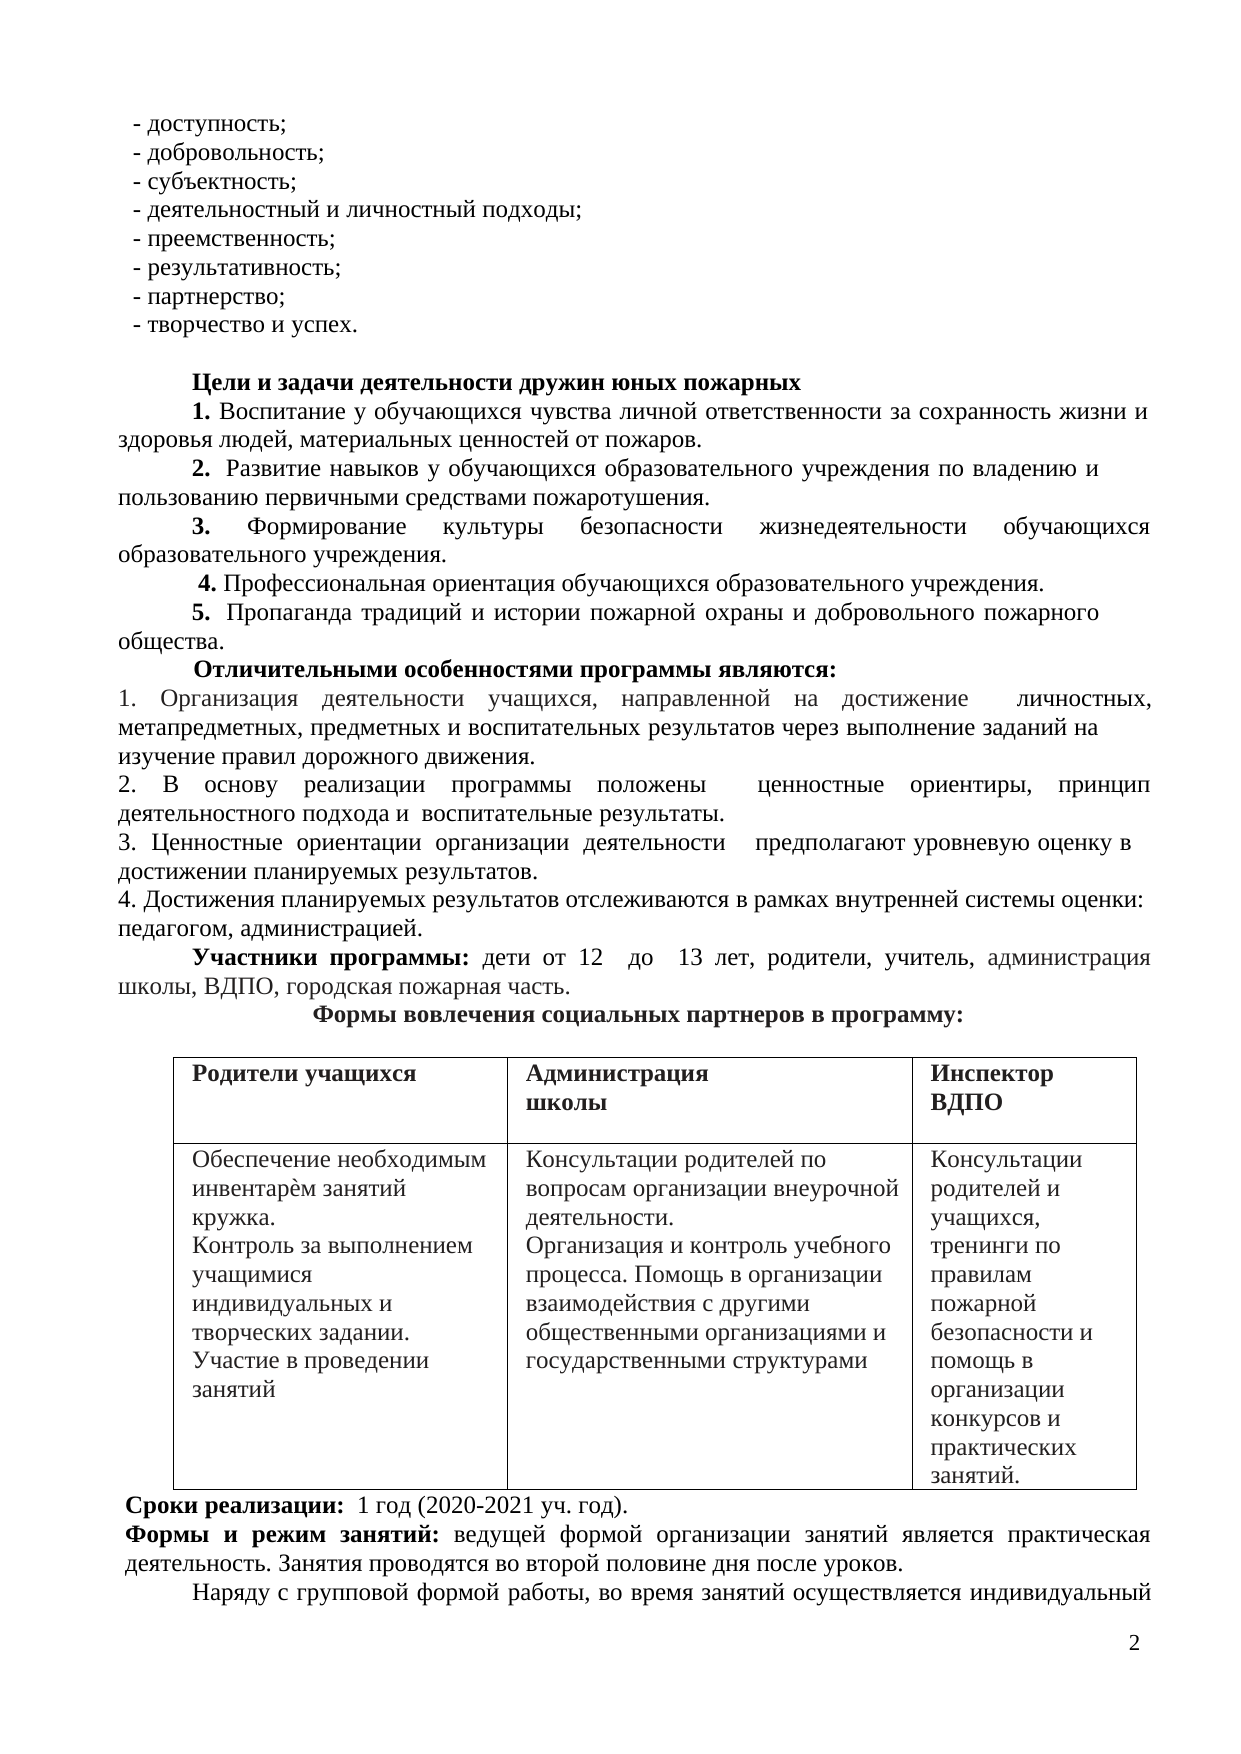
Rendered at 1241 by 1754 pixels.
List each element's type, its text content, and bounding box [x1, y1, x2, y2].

text Участники программы: дети от 12 до 13 лет, родители, учитель, администрация школы, ВДПО, городская пожарная часть. [118, 942, 1152, 999]
list Ценностные ориентации организации деятельности предполагают уровневую оценку в достижении планируемых результатов. [118, 827, 1151, 884]
table_header Родители учащихся [174, 1058, 507, 1143]
list Достижения планируемых результатов отслеживаются в рамках внутренней системы оценки: педагогом, администрацией. [118, 884, 1151, 942]
list субъектность; [133, 166, 1163, 194]
list В основу реализации программы положены ценностные ориентиры, принцип деятельностного подхода и воспитательные результаты. [118, 769, 1151, 827]
list Профессиональная ориентация обучающихся образовательного учреждения. [198, 568, 1163, 597]
list добровольность; [133, 137, 1163, 166]
list партнерство; [133, 281, 1163, 309]
list творчество и успех. [133, 309, 1163, 338]
text Формы и режим занятий: ведущей формой организации занятий является практическая деятельность. Занятия проводятся во второй половине дня после уроков. [125, 1519, 1151, 1577]
subtitle Цели и задачи деятельности дружин юных пожарных [192, 367, 1163, 396]
text Сроки реализации: 1 год (2020-2021 уч. год). [125, 1490, 1163, 1519]
list Формирование культуры безопасности жизнедеятельности обучающихся образовательного учреждения. [118, 511, 1151, 568]
list Пропаганда традиций и истории пожарной охраны и добровольного пожарного общества. [118, 597, 1151, 654]
table_cell Консультации родителей и учащихся, тренинги по правилам пожарной безопасности и помощь в организации конкурсов и практических занятий. [913, 1144, 1136, 1489]
table_cell Обеспечение необходимым инвентарѐм занятий кружка. Контроль за выполнением учащимися индивидуальных и творческих задании. Участие в проведении занятий [174, 1144, 507, 1489]
list доступность; [133, 108, 1163, 137]
text метапредметных, предметных и воспитательных результатов через выполнение заданий на изучение правил дорожного движения. [118, 712, 1163, 769]
list результативность; [133, 252, 1163, 281]
text Формы вовлечения социальных партнеров в программу: [312, 999, 1163, 1028]
list Организация деятельности учащихся, направленной на достижение личностных, [118, 683, 1163, 712]
table_header Инспектор ВДПО [913, 1058, 1136, 1143]
list Развитие навыков у обучающихся образовательного учреждения по владению и пользованию первичными средствами пожаротушения. [118, 453, 1151, 511]
list деятельностный и личностный подходы; [133, 194, 1163, 223]
table_header Администрация школы [508, 1058, 912, 1143]
list преемственность; [133, 223, 1163, 252]
subtitle Отличительными особенностями программы являются: [193, 654, 1163, 683]
table_cell Консультации родителей по вопросам организации внеурочной деятельности. Организация и контроль учебного процесса. Помощь в организации взаимодействия с другими общественными организациями и государственными структурами [508, 1144, 912, 1489]
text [125, 1577, 1152, 1605]
list Воспитание у обучающихся чувства личной ответственности за сохранность жизни и здоровья людей, материальных ценностей от пожаров. [118, 396, 1151, 453]
